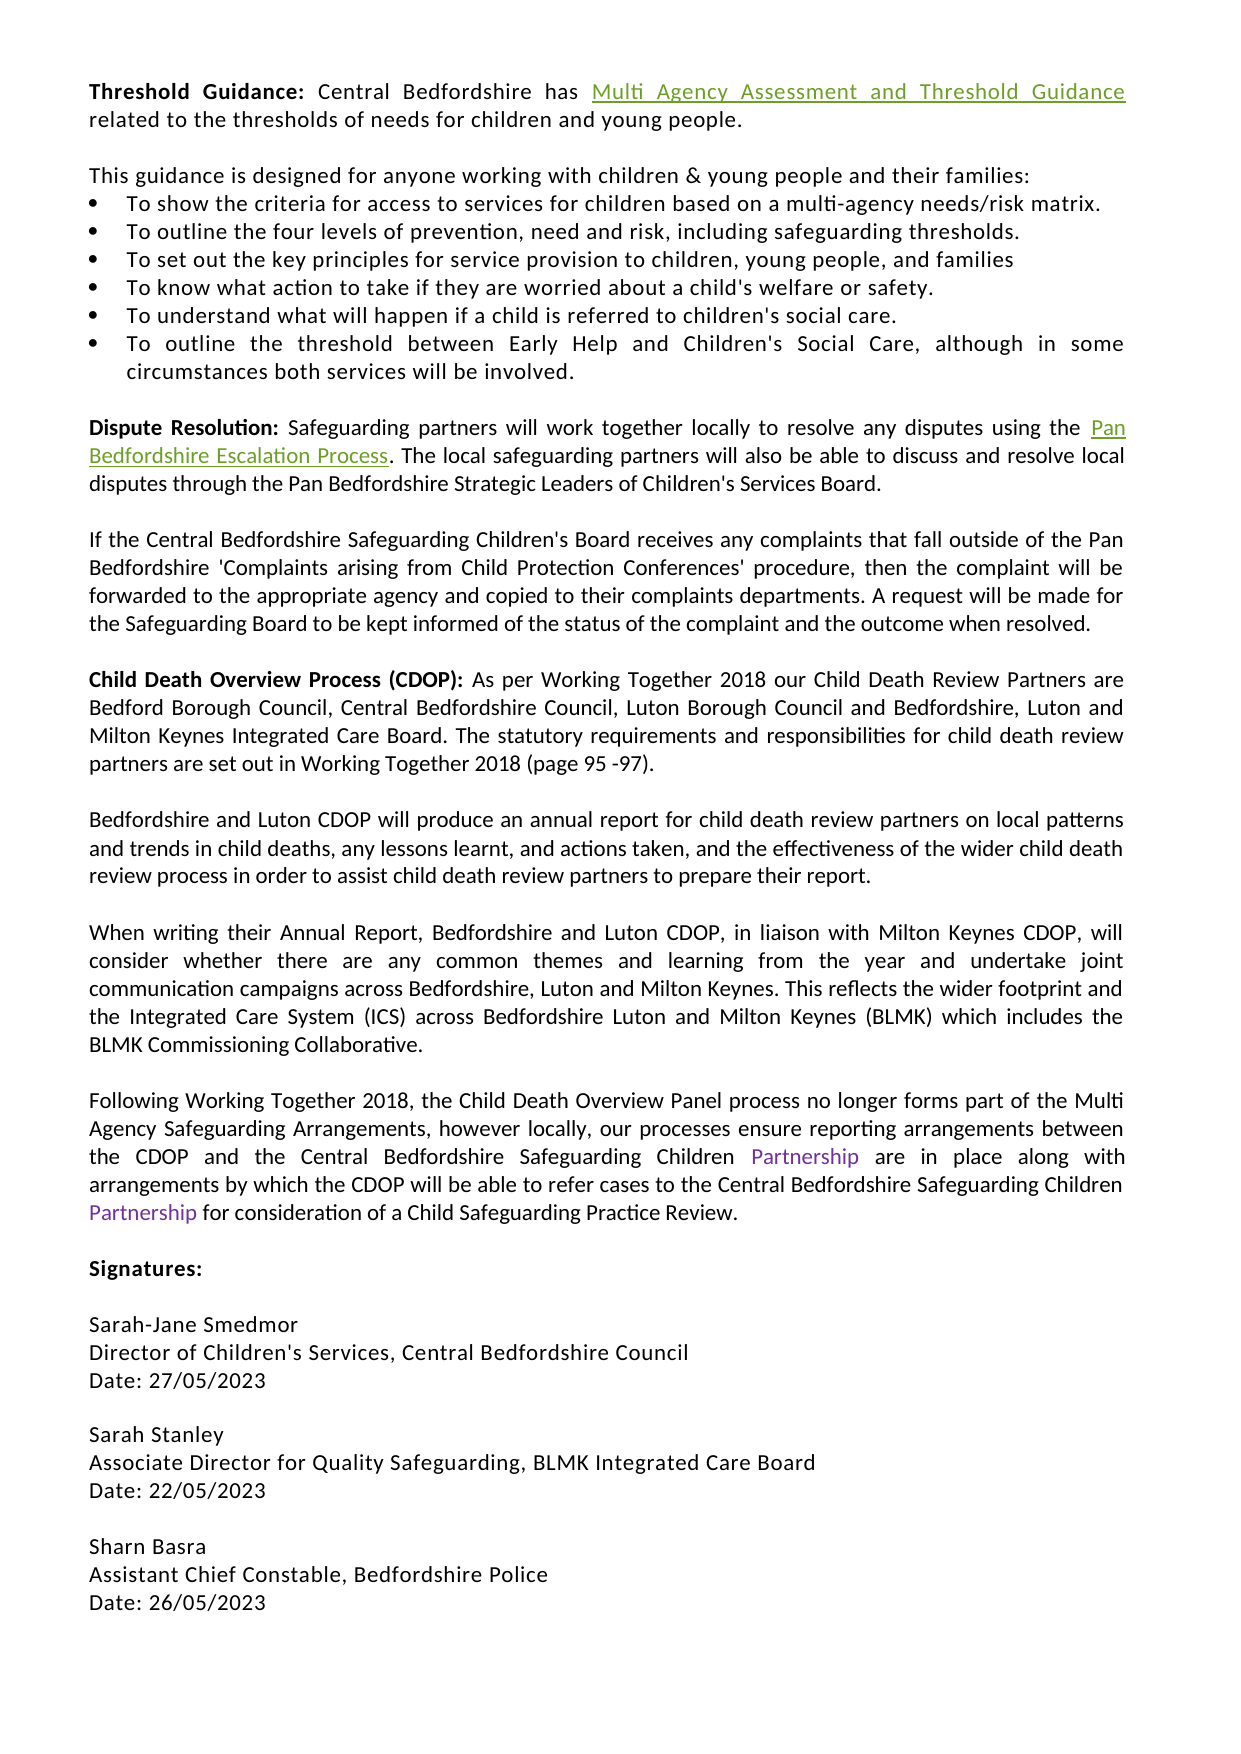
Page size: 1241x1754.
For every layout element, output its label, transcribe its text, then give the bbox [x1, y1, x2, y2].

text Sarah Stanley [89, 1420, 1126, 1448]
text Threshold Guidance: Central Bedfordshire has Multi Agency Assessment and Threshold Guidance related to the thresholds of needs for children and young people. [89, 77, 1126, 133]
text This guidance is designed for anyone working with children & young people and their families: [89, 161, 1126, 189]
text Date: 22/05/2023 [89, 1476, 1126, 1504]
text Child Death Overview Process (CDOP): As per Working Together 2018 our Child Death Review Partners are Bedford Borough Council, Central Bedfordshire Council, Luton Borough Council and Bedfordshire, Luton and Milton Keynes Integrated Care Board. The statutory requirements and responsibilities for child death review partners are set out in Working Together 2018 (page 95 -97). [89, 666, 1126, 778]
list To know what action to take if they are worried about a child's welfare or safety. [89, 273, 1126, 301]
text Sharn Basra [89, 1532, 1126, 1561]
text If the Central Bedfordshire Safeguarding Children's Board receives any complaints that fall outside of the Pan Bedfordshire 'Complaints arising from Child Protection Conferences' procedure, then the complaint will be forwarded to the appropriate agency and copied to their complaints departments. A request will be made for the Safeguarding Board to be kept informed of the status of the complaint and the outcome when resolved. [89, 525, 1126, 637]
list To set out the key principles for service provision to children, young people, and families [89, 245, 1126, 273]
text Bedfordshire and Luton CDOP will produce an annual report for child death review partners on local patterns and trends in child deaths, any lessons learnt, and actions taken, and the effectiveness of the wider child death review process in order to assist child death review partners to prepare their report. [89, 806, 1126, 890]
list To show the criteria for access to services for children based on a multi-agency needs/risk matrix. [89, 189, 1126, 217]
text Dispute Resolution: Safeguarding partners will work together locally to resolve any disputes using the Pan Bedfordshire Escalation Process. The local safeguarding partners will also be able to discuss and resolve local disputes through the Pan Bedfordshire Strategic Leaders of Children's Services Board. [89, 413, 1126, 497]
text Date: 26/05/2023 [89, 1588, 1126, 1617]
text Sarah-Jane Smedmor [89, 1310, 1126, 1338]
list To understand what will happen if a child is referred to children's social care. [89, 301, 1126, 329]
text Signatures: [89, 1254, 1126, 1282]
list To outline the threshold between Early Help and Children's Social Care, although in some circumstances both services will be involved. [89, 329, 1126, 385]
text Assistant Chief Constable, Bedfordshire Police [89, 1561, 1126, 1588]
list To outline the four levels of prevention, need and risk, including safeguarding thresholds. [89, 217, 1126, 245]
text Director of Children's Services, Central Bedfordshire Council [89, 1338, 1126, 1366]
text Date: 27/05/2023 [89, 1366, 1126, 1394]
text Associate Director for Quality Safeguarding, BLMK Integrated Care Board [89, 1448, 1126, 1476]
text Following Working Together 2018, the Child Death Overview Panel process no longer forms part of the Multi Agency Safeguarding Arrangements, however locally, our processes ensure reporting arrangements between the CDOP and the Central Bedfordshire Safeguarding Children Partnership are in place along with arrangements by which the CDOP will be able to refer cases to the Central Bedfordshire Safeguarding Children Partnership for consideration of a Child Safeguarding Practice Review. [89, 1086, 1126, 1226]
text When writing their Annual Report, Bedfordshire and Luton CDOP, in liaison with Milton Keynes CDOP, will consider whether there are any common themes and learning from the year and undertake joint communication campaigns across Bedfordshire, Luton and Milton Keynes. This reflects the wider footprint and the Integrated Care System (ICS) across Bedfordshire Luton and Milton Keynes (BLMK) which includes the BLMK Commissioning Collaborative. [89, 918, 1126, 1058]
